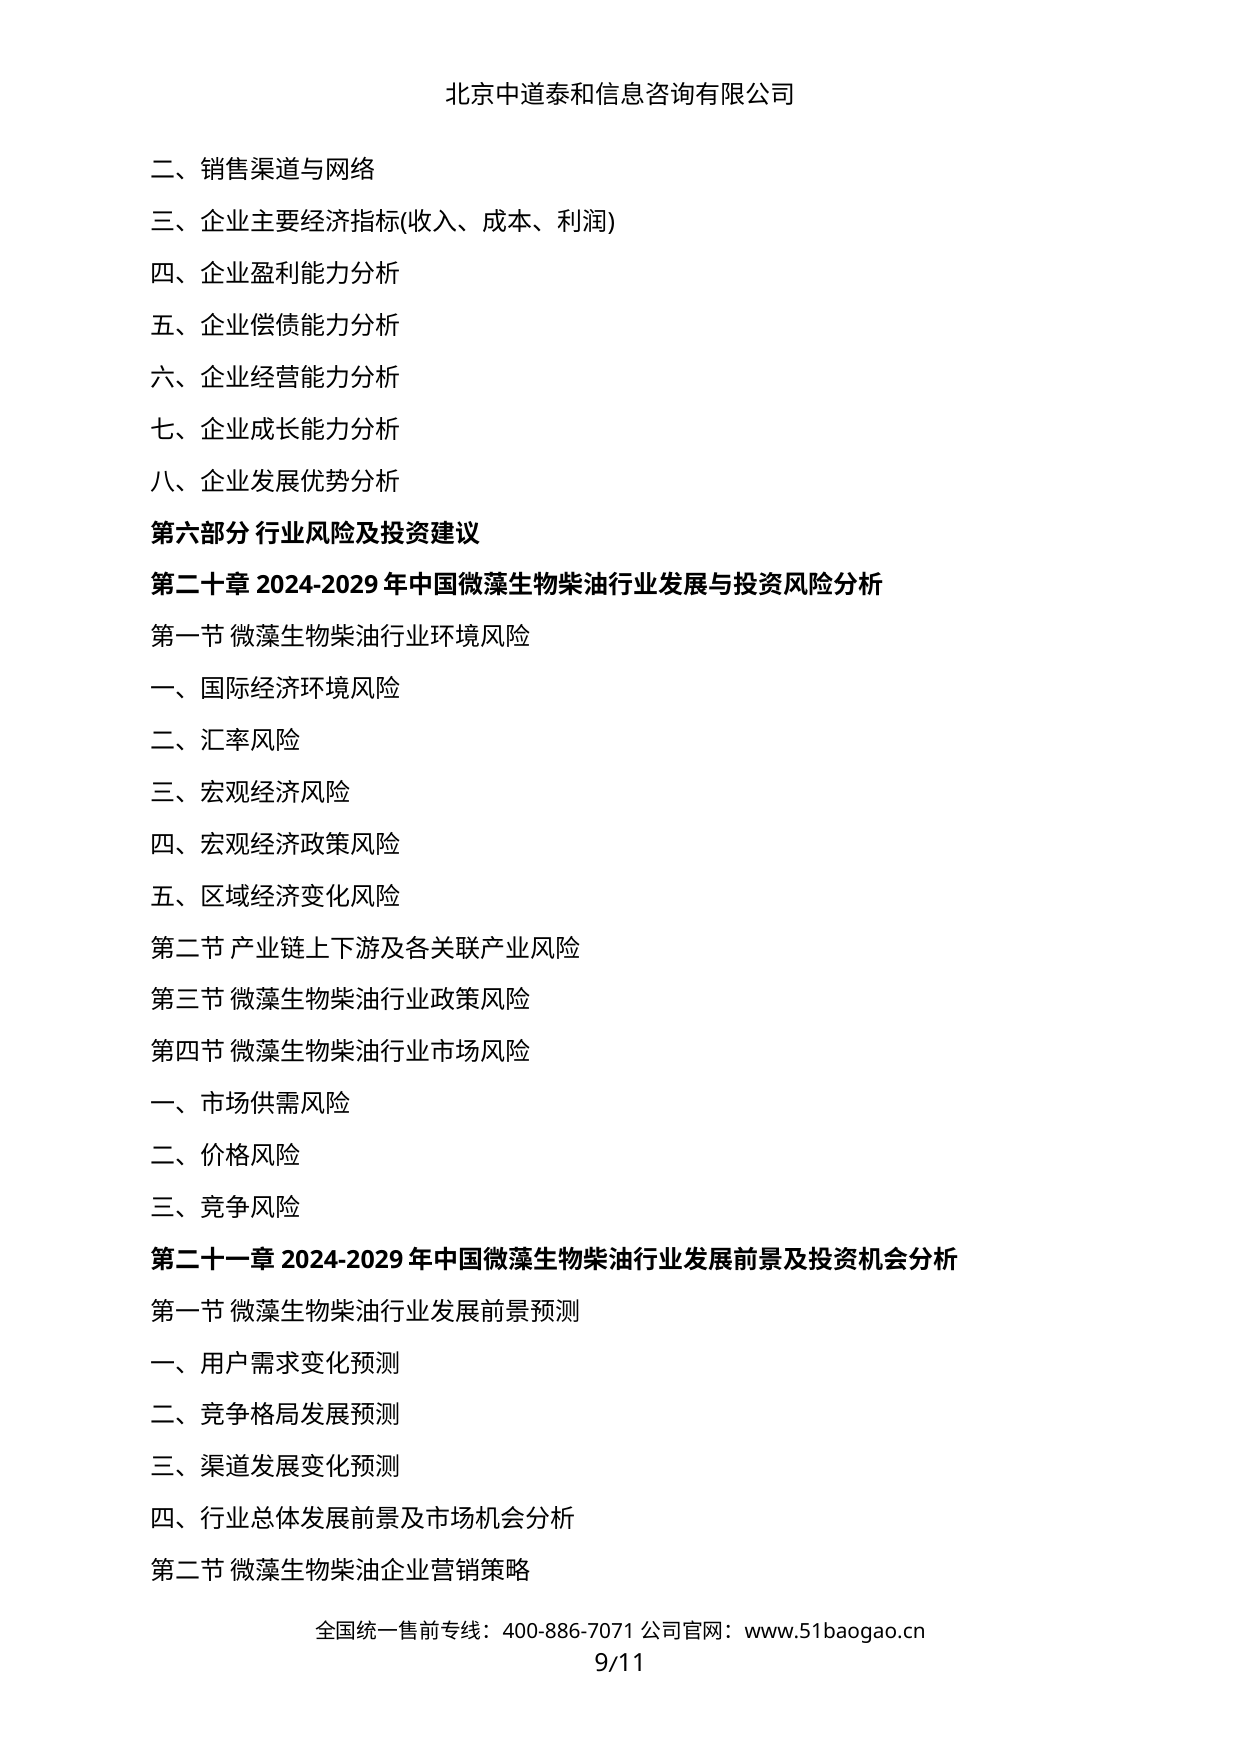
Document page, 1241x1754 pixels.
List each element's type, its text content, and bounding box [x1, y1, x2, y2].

text 四、宏观经济政策风险 [150, 824, 1090, 861]
text 六、企业经营能力分析 [150, 357, 1090, 394]
text 三、宏观经济风险 [150, 772, 1090, 809]
text 八、企业发展优势分析 [150, 461, 1090, 497]
text 第六部分 行业风险及投资建议 [150, 513, 1090, 549]
text 三、竞争风险 [150, 1187, 1090, 1224]
text 二、汇率风险 [150, 721, 1090, 757]
text 四、行业总体发展前景及市场机会分析 [150, 1499, 1090, 1535]
text 第三节 微藻生物柴油行业政策风险 [150, 980, 1090, 1016]
text 第四节 微藻生物柴油行业市场风险 [150, 1032, 1090, 1068]
text 第一节 微藻生物柴油行业发展前景预测 [150, 1291, 1090, 1327]
text 三、渠道发展变化预测 [150, 1447, 1090, 1483]
text 第二十章 2024-2029年中国微藻生物柴油行业发展与投资风险分析 [150, 565, 1090, 601]
text 二、销售渠道与网络 [150, 150, 1090, 186]
text 第一节 微藻生物柴油行业环境风险 [150, 617, 1090, 653]
text 二、价格风险 [150, 1136, 1090, 1172]
text 第二节 产业链上下游及各关联产业风险 [150, 928, 1090, 964]
text 一、市场供需风险 [150, 1084, 1090, 1120]
text 第二十一章 2024-2029年中国微藻生物柴油行业发展前景及投资机会分析 [150, 1239, 1090, 1276]
text 七、企业成长能力分析 [150, 409, 1090, 446]
text 一、用户需求变化预测 [150, 1343, 1090, 1379]
text 三、企业主要经济指标(收入、成本、利润) [150, 202, 1090, 238]
text 第二节 微藻生物柴油企业营销策略 [150, 1551, 1090, 1587]
text 二、竞争格局发展预测 [150, 1395, 1090, 1431]
text 五、区域经济变化风险 [150, 876, 1090, 912]
text 五、企业偿债能力分析 [150, 306, 1090, 342]
text 一、国际经济环境风险 [150, 669, 1090, 705]
text 四、企业盈利能力分析 [150, 254, 1090, 290]
